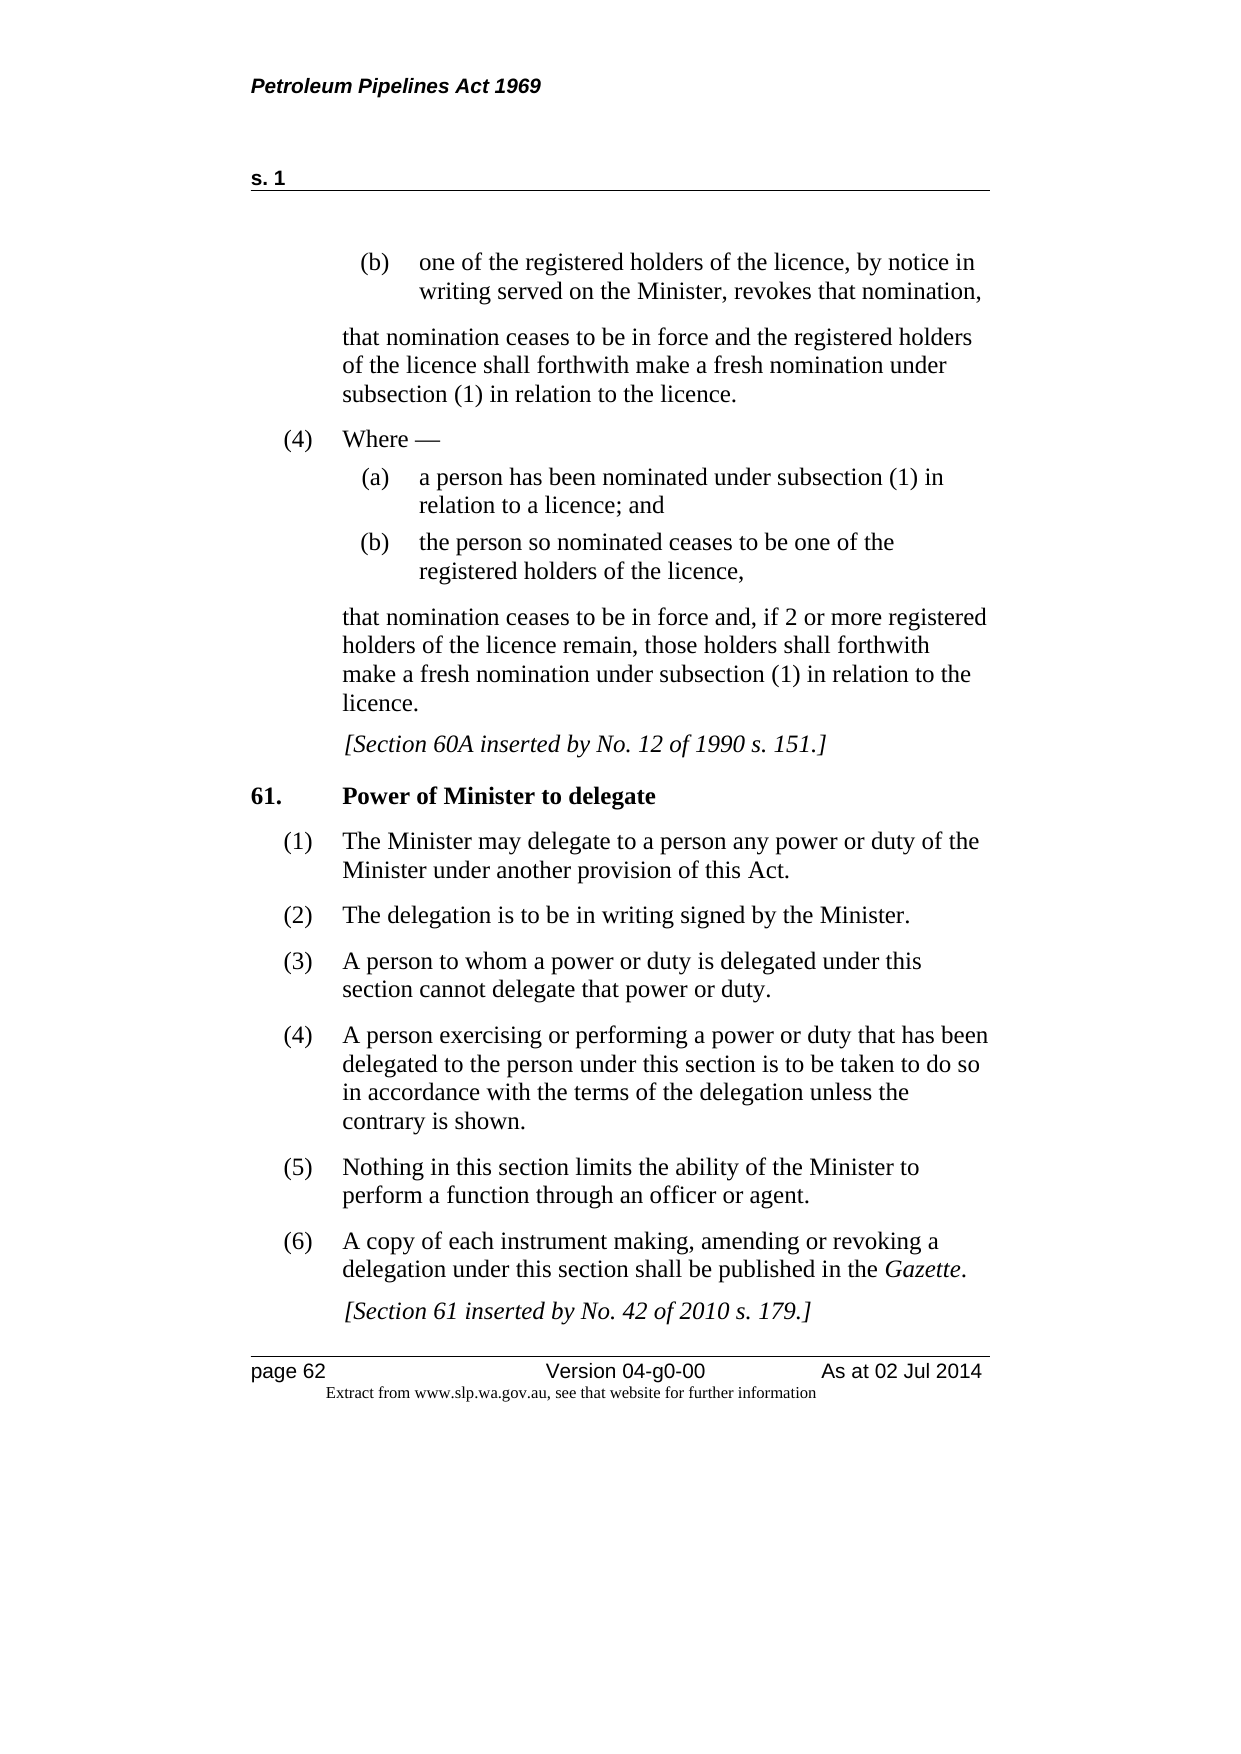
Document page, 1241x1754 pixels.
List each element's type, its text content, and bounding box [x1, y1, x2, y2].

text (4) A person exercising or performing a power or duty that has been delegated to the person under this section is to be taken to do so in accordance with the terms of the delegation unless the contrary is shown. [251, 1020, 990, 1135]
text (5) Nothing in this section limits the ability of the Minister to perform a function through an officer or agent. [251, 1152, 990, 1209]
text (b) the person so nominated ceases to be one of the registered holders of the licence, [251, 527, 990, 585]
text (3) A person to whom a power or duty is delegated under this section cannot delegate that power or duty. [251, 946, 990, 1003]
text [Section 60A inserted by No. 12 of 1990 s. 151.] [251, 729, 990, 758]
text that nomination ceases to be in force and, if 2 or more registered holders of the licence remain, those holders shall forthwith make a fresh nomination under subsection (1) in relation to the licence. [251, 602, 990, 717]
text (b) one of the registered holders of the licence, by notice in writing served on the Minister, revokes that nomination, [251, 247, 990, 305]
text (4) Where — [251, 424, 990, 453]
text [Section 61 inserted by No. 42 of 2010 s. 179.] [251, 1296, 990, 1324]
text (6) A copy of each instrument making, amending or revoking a delegation under this section shall be published in the Gazette. [251, 1226, 990, 1283]
text (1) The Minister may delegate to a person any power or duty of the Minister under another provision of this Act. [251, 826, 990, 884]
subtitle 61. Power of Minister to delegate [251, 781, 990, 809]
text that nomination ceases to be in force and the registered holders of the licence shall forthwith make a fresh nomination under subsection (1) in relation to the licence. [251, 322, 990, 408]
text (a) a person has been nominated under subsection (1) in relation to a licence; and [251, 462, 990, 519]
text (2) The delegation is to be in writing signed by the Minister. [251, 900, 990, 929]
